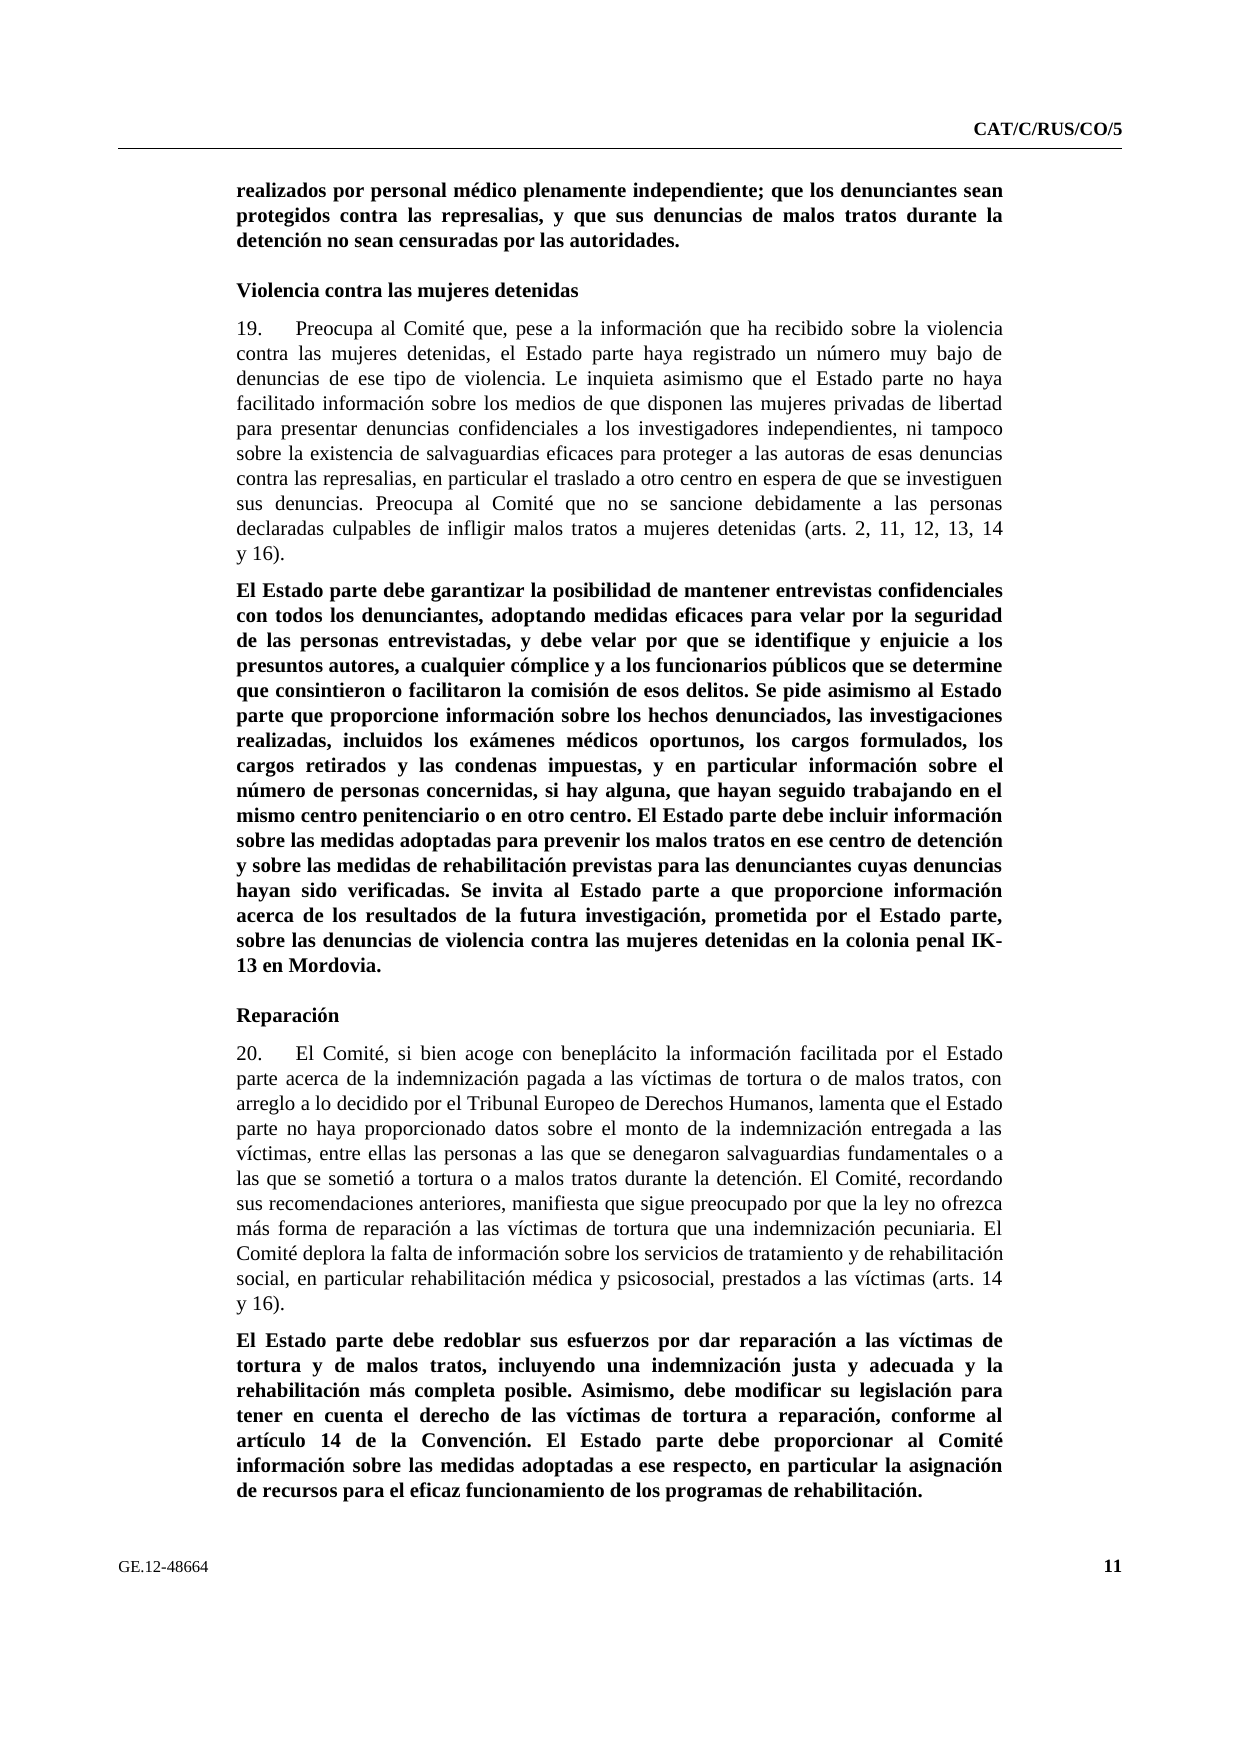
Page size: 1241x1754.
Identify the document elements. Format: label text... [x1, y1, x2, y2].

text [236, 177, 1004, 252]
text 19. Preocupa al Comité que, pese a la información que ha recibido sobre la violencia contra las mujeres detenidas, el Estado parte haya registrado un número muy bajo de denuncias de ese tipo de violencia. Le inquieta asimismo que el Estado parte no haya facilitado información sobre los medios de que disponen las mujeres privadas de libertad para presentar denuncias confidenciales a los investigadores independientes, ni tampoco sobre la existencia de salvaguardias eficaces para proteger a las autoras de esas denuncias contra las represalias, en particular el traslado a otro centro en espera de que se investiguen sus denuncias. Preocupa al Comité que no se sancione debidamente a las personas declaradas culpables de infligir malos tratos a mujeres detenidas (arts. 2, 11, 12, 13, 14 y 16). [236, 315, 1004, 565]
text Violencia contra las mujeres detenidas [118, 277, 1004, 302]
text 20. El Comité, si bien acoge con beneplácito la información facilitada por el Estado parte acerca de la indemnización pagada a las víctimas de tortura o de malos tratos, con arreglo a lo decidido por el Tribunal Europeo de Derechos Humanos, lamenta que el Estado parte no haya proporcionado datos sobre el monto de la indemnización entregada a las víctimas, entre ellas las personas a las que se denegaron salvaguardias fundamentales o a las que se sometió a tortura o a malos tratos durante la detención. El Comité, recordando sus recomendaciones anteriores, manifiesta que sigue preocupado por que la ley no ofrezca más forma de reparación a las víctimas de tortura que una indemnización pecuniaria. El Comité deplora la falta de información sobre los servicios de tratamiento y de rehabilitación social, en particular rehabilitación médica y psicosocial, prestados a las víctimas (arts. 14 y 16). [236, 1040, 1004, 1315]
text El Estado parte debe garantizar la posibilidad de mantener entrevistas confidenciales con todos los denunciantes, adoptando medidas eficaces para velar por la seguridad de las personas entrevistadas, y debe velar por que se identifique y enjuicie a los presuntos autores, a cualquier cómplice y a los funcionarios públicos que se determine que consintieron o facilitaron la comisión de esos delitos. Se pide asimismo al Estado parte que proporcione información sobre los hechos denunciados, las investigaciones realizadas, incluidos los exámenes médicos oportunos, los cargos formulados, los cargos retirados y las condenas impuestas, y en particular información sobre el número de personas concernidas, si hay alguna, que hayan seguido trabajando en el mismo centro penitenciario o en otro centro. El Estado parte debe incluir información sobre las medidas adoptadas para prevenir los malos tratos en ese centro de detención y sobre las medidas de rehabilitación previstas para las denunciantes cuyas denuncias hayan sido verificadas. Se invita al Estado parte a que proporcione información acerca de los resultados de la futura investigación, prometida por el Estado parte, sobre las denuncias de violencia contra las mujeres detenidas en la colonia penal IK-13 en Mordovia. [236, 577, 1004, 977]
text El Estado parte debe redoblar sus esfuerzos por dar reparación a las víctimas de tortura y de malos tratos, incluyendo una indemnización justa y adecuada y la rehabilitación más completa posible. Asimismo, debe modificar su legislación para tener en cuenta el derecho de las víctimas de tortura a reparación, conforme al artículo 14 de la Convención. El Estado parte debe proporcionar al Comité información sobre las medidas adoptadas a ese respecto, en particular la asignación de recursos para el eficaz funcionamiento de los programas de rehabilitación. [236, 1327, 1004, 1502]
text Reparación [118, 1002, 1004, 1027]
